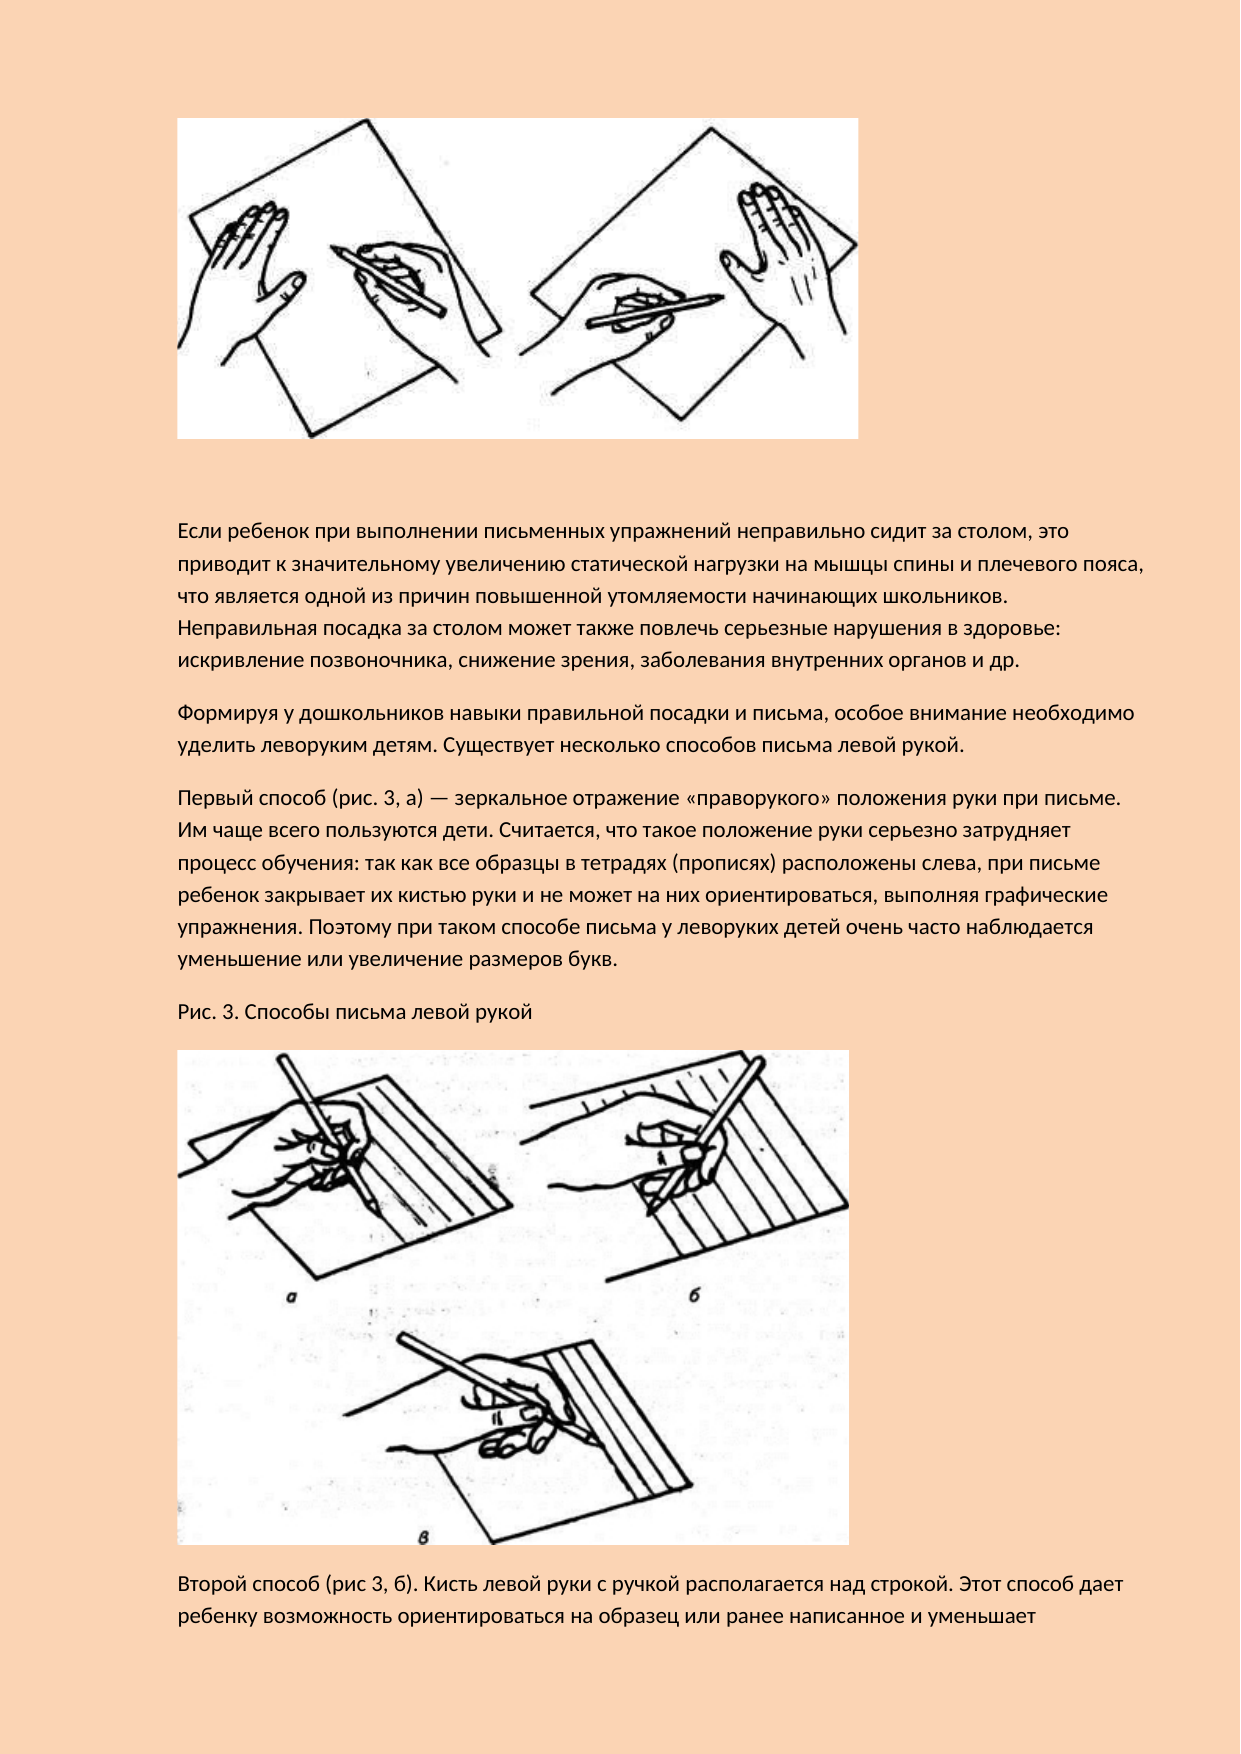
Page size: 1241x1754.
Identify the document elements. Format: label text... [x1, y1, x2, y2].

text Первый способ (рис. 3, а) — зеркальное отражение «праворукого» положения руки при письме. Им чаще всего пользуются дети. Считается, что такое положение руки серьезно затрудняет процесс обучения: так как все образцы в тетрадях (прописях) расположены слева, при письме ребенок закрывает их кистью руки и не может на них ориентироваться, выполняя графические упражнения. Поэтому при таком способе письма у леворуких детей очень часто наблюдается уменьшение или увеличение размеров букв. [177, 783, 1152, 972]
picture [177, 118, 859, 439]
picture [177, 1050, 849, 1545]
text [177, 1569, 1152, 1629]
text Рис. 3. Способы письма левой рукой [177, 997, 1152, 1025]
text Если ребенок при выполнении письменных упражнений неправильно сидит за столом, это приводит к значительному увеличению статической нагрузки на мышцы спины и плечевого пояса, что является одной из причин повышенной утомляемости начинающих школьников. Неправильная посадка за столом может также повлечь серьезные нарушения в здоровье: искривление позвоночника, снижение зрения, заболевания внутренних органов и др. [177, 516, 1152, 673]
text Формируя у дошкольников навыки правильной посадки и письма, особое внимание необходимо уделить леворуким детям. Существует несколько способов письма левой рукой. [177, 698, 1152, 758]
